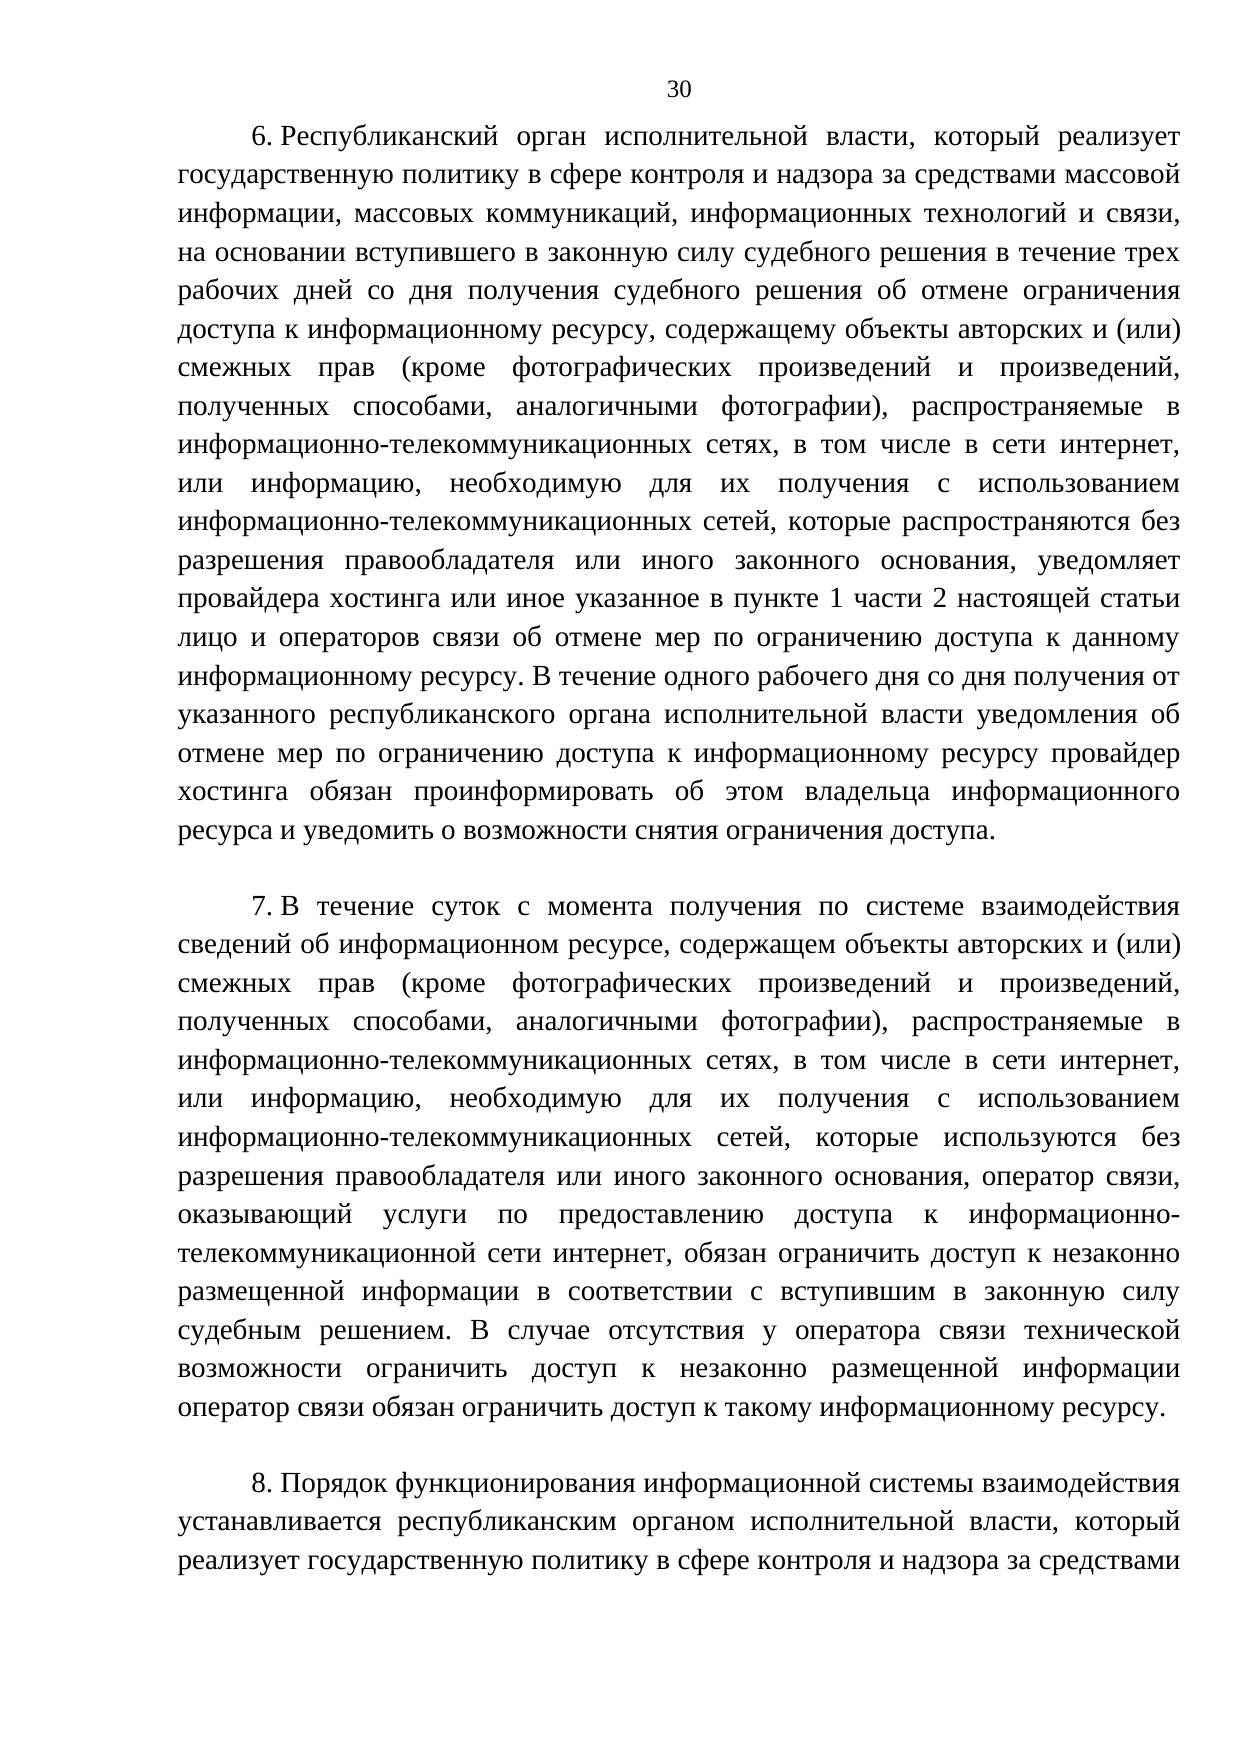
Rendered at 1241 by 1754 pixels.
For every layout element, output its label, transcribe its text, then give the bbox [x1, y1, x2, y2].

text 6. Республиканский орган исполнительной власти, который реализует государственную политику в сфере контроля и надзора за средствами массовой информации, массовых коммуникаций, информационных технологий и связи, на основании вступившего в законную силу судебного решения в течение трех рабочих дней со дня получения судебного решения об отмене ограничения доступа к информационному ресурсу, содержащему объекты авторских и (или) смежных прав (кроме фотографических произведений и произведений, полученных способами, аналогичными фотографии), распространяемые в информационно-телекоммуникационных сетях, в том числе в сети интернет, или информацию, необходимую для их получения с использованием информационно-телекоммуникационных сетей, которые распространяются без разрешения правообладателя или иного законного основания, уведомляет провайдера хостинга или иное указанное в пункте 1 части 2 настоящей статьи лицо и операторов связи об отмене мер по ограничению доступа к данному информационному ресурсу. В течение одного рабочего дня со дня получения от указанного республиканского органа исполнительной власти уведомления об отмене мер по ограничению доступа к информационному ресурсу провайдер хостинга обязан проинформировать об этом владельца информационного ресурса и уведомить о возможности снятия ограничения доступа. [177, 118, 1181, 845]
text 7. В течение суток с момента получения по системе взаимодействия сведений об информационном ресурсе, содержащем объекты авторских и (или) смежных прав (кроме фотографических произведений и произведений, полученных способами, аналогичными фотографии), распространяемые в информационно-телекоммуникационных сетях, в том числе в сети интернет, или информацию, необходимую для их получения с использованием информационно-телекоммуникационных сетей, которые используются без разрешения правообладателя или иного законного основания, оператор связи, оказывающий услуги по предоставлению доступа к информационно-телекоммуникационной сети интернет, обязан ограничить доступ к незаконно размещенной информации в соответствии с вступившим в законную силу судебным решением. В случае отсутствия у оператора связи технической возможности ограничить доступ к незаконно размещенной информации оператор связи обязан ограничить доступ к такому информационному ресурсу. [177, 888, 1181, 1422]
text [177, 1465, 1181, 1576]
